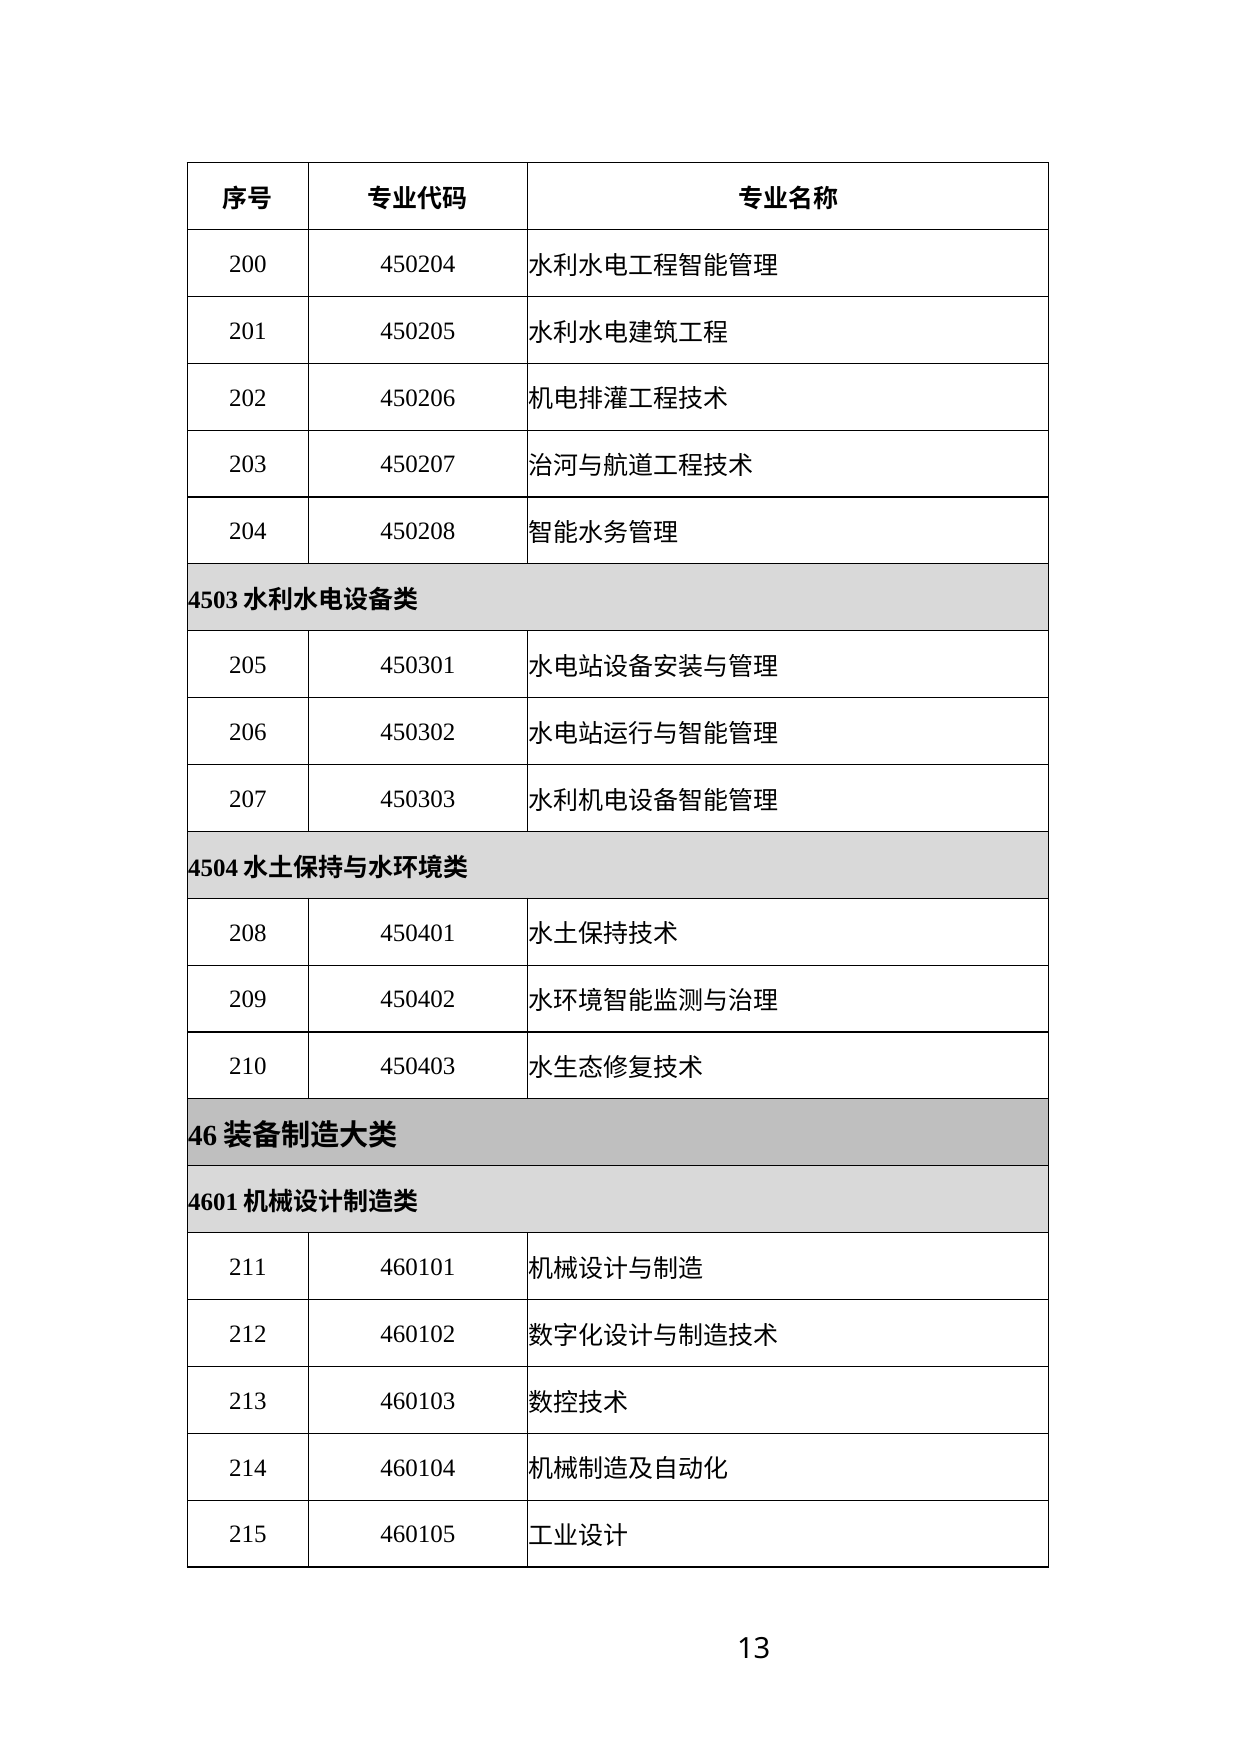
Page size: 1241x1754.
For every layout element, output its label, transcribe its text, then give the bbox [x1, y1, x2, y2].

table_cell 450402 [309, 966, 527, 1031]
table_cell 450401 [309, 899, 527, 964]
table_cell 450208 [309, 498, 527, 563]
table_cell 工业设计 [528, 1501, 1048, 1566]
table_cell 208 [188, 899, 308, 964]
table_header 专业名称 [528, 163, 1048, 229]
table_cell 214 [188, 1434, 308, 1499]
table_cell 205 [188, 631, 308, 697]
table_cell 201 [188, 297, 308, 363]
table_cell 209 [188, 966, 308, 1031]
table_cell 智能水务管理 [528, 498, 1048, 563]
table_cell 水环境智能监测与治理 [528, 966, 1048, 1031]
table_cell 213 [188, 1367, 308, 1433]
table_cell 206 [188, 698, 308, 764]
table_cell 水生态修复技术 [528, 1033, 1048, 1098]
table_cell 数字化设计与制造技术 [528, 1300, 1048, 1366]
table_cell 207 [188, 765, 308, 831]
table_cell 460105 [309, 1501, 527, 1566]
table_cell 450205 [309, 297, 527, 363]
table_cell 水电站运行与智能管理 [528, 698, 1048, 764]
table_cell 210 [188, 1033, 308, 1098]
table_cell 200 [188, 230, 308, 296]
table_cell 数控技术 [528, 1367, 1048, 1433]
table_cell 治河与航道工程技术 [528, 431, 1048, 496]
table_cell 水利水电建筑工程 [528, 297, 1048, 363]
table_header 序号 [188, 163, 308, 229]
table_cell 460103 [309, 1367, 527, 1433]
table_cell 450403 [309, 1033, 527, 1098]
table_cell 212 [188, 1300, 308, 1366]
table_cell 203 [188, 431, 308, 496]
table_cell 4601机械设计制造类 [188, 1166, 1048, 1232]
table_cell 水利机电设备智能管理 [528, 765, 1048, 831]
table_cell 450204 [309, 230, 527, 296]
table_cell 211 [188, 1233, 308, 1299]
table_cell 204 [188, 498, 308, 563]
table_cell 460104 [309, 1434, 527, 1499]
table_cell 450207 [309, 431, 527, 496]
table_cell 46装备制造大类 [188, 1099, 1048, 1165]
table_cell 机电排灌工程技术 [528, 364, 1048, 429]
table_cell 202 [188, 364, 308, 429]
table_cell 450206 [309, 364, 527, 429]
table_cell 水土保持技术 [528, 899, 1048, 964]
table_cell 215 [188, 1501, 308, 1566]
table_cell 460101 [309, 1233, 527, 1299]
table_cell 机械制造及自动化 [528, 1434, 1048, 1499]
table_cell 4504水土保持与水环境类 [188, 832, 1048, 898]
table_cell 450301 [309, 631, 527, 697]
table_cell 450302 [309, 698, 527, 764]
table_header 专业代码 [309, 163, 527, 229]
table_cell 水利水电工程智能管理 [528, 230, 1048, 296]
table_cell 水电站设备安装与管理 [528, 631, 1048, 697]
table_cell 450303 [309, 765, 527, 831]
table_cell 4503水利水电设备类 [188, 564, 1048, 630]
table_cell 机械设计与制造 [528, 1233, 1048, 1299]
table_cell 460102 [309, 1300, 527, 1366]
